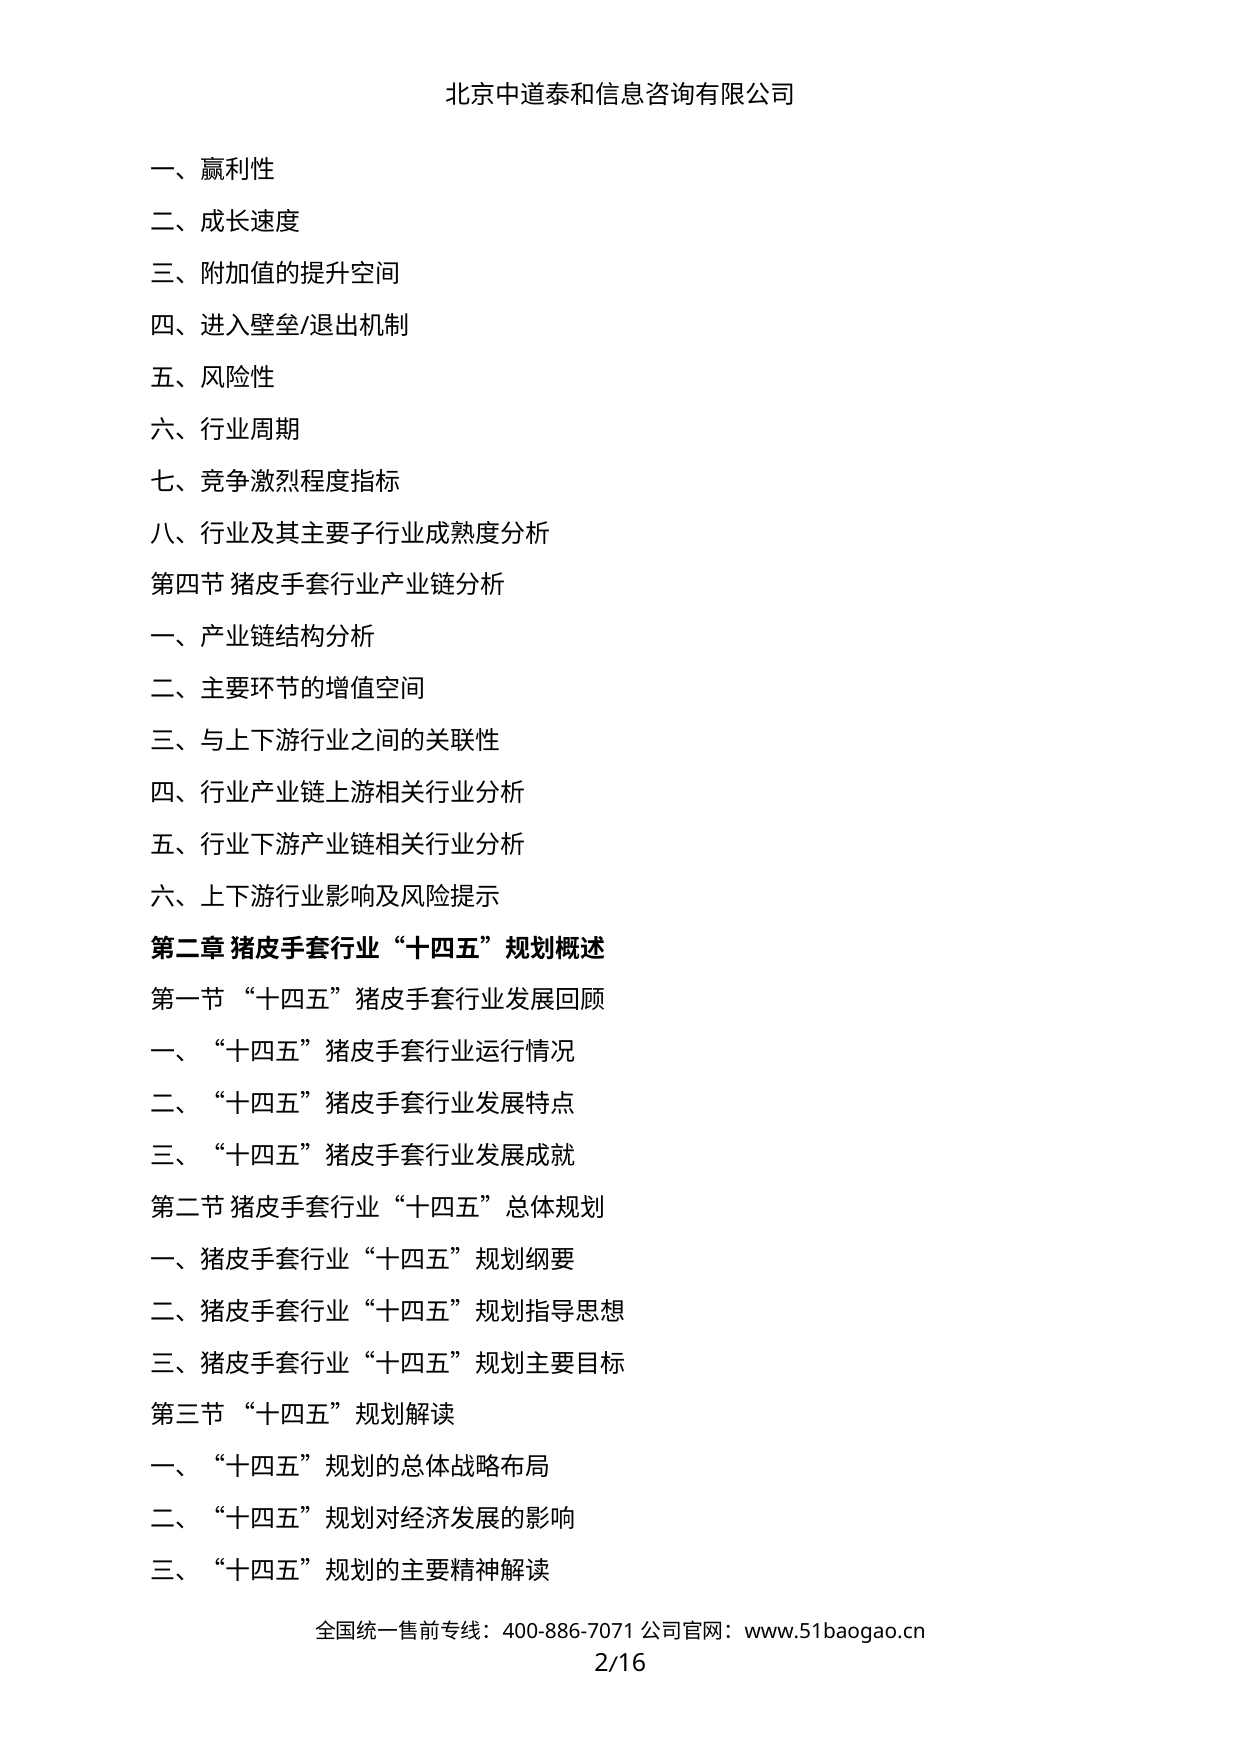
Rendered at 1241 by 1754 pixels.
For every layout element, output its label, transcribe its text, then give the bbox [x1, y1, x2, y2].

text 第一节 “十四五”猪皮手套行业发展回顾 [150, 980, 1090, 1016]
text 二、“十四五”规划对经济发展的影响 [150, 1499, 1090, 1535]
text 第二节 猪皮手套行业“十四五”总体规划 [150, 1187, 1090, 1224]
text 二、主要环节的增值空间 [150, 669, 1090, 705]
text 七、竞争激烈程度指标 [150, 461, 1090, 497]
text 三、与上下游行业之间的关联性 [150, 721, 1090, 757]
text 八、行业及其主要子行业成熟度分析 [150, 513, 1090, 549]
text 六、上下游行业影响及风险提示 [150, 876, 1090, 912]
text 五、风险性 [150, 357, 1090, 394]
text 第二章 猪皮手套行业“十四五”规划概述 [150, 928, 1090, 964]
text 三、猪皮手套行业“十四五”规划主要目标 [150, 1343, 1090, 1379]
text 二、猪皮手套行业“十四五”规划指导思想 [150, 1291, 1090, 1327]
text 二、“十四五”猪皮手套行业发展特点 [150, 1084, 1090, 1120]
text 六、行业周期 [150, 409, 1090, 446]
text 第三节 “十四五”规划解读 [150, 1395, 1090, 1431]
text 一、猪皮手套行业“十四五”规划纲要 [150, 1239, 1090, 1276]
text 一、产业链结构分析 [150, 617, 1090, 653]
text 一、赢利性 [150, 150, 1090, 186]
text 四、行业产业链上游相关行业分析 [150, 772, 1090, 809]
text 一、“十四五”规划的总体战略布局 [150, 1447, 1090, 1483]
text 一、“十四五”猪皮手套行业运行情况 [150, 1032, 1090, 1068]
text 第四节 猪皮手套行业产业链分析 [150, 565, 1090, 601]
text 三、附加值的提升空间 [150, 254, 1090, 290]
text 三、“十四五”规划的主要精神解读 [150, 1551, 1090, 1587]
text 三、“十四五”猪皮手套行业发展成就 [150, 1136, 1090, 1172]
text 四、进入壁垒/退出机制 [150, 306, 1090, 342]
text 二、成长速度 [150, 202, 1090, 238]
text 五、行业下游产业链相关行业分析 [150, 824, 1090, 861]
